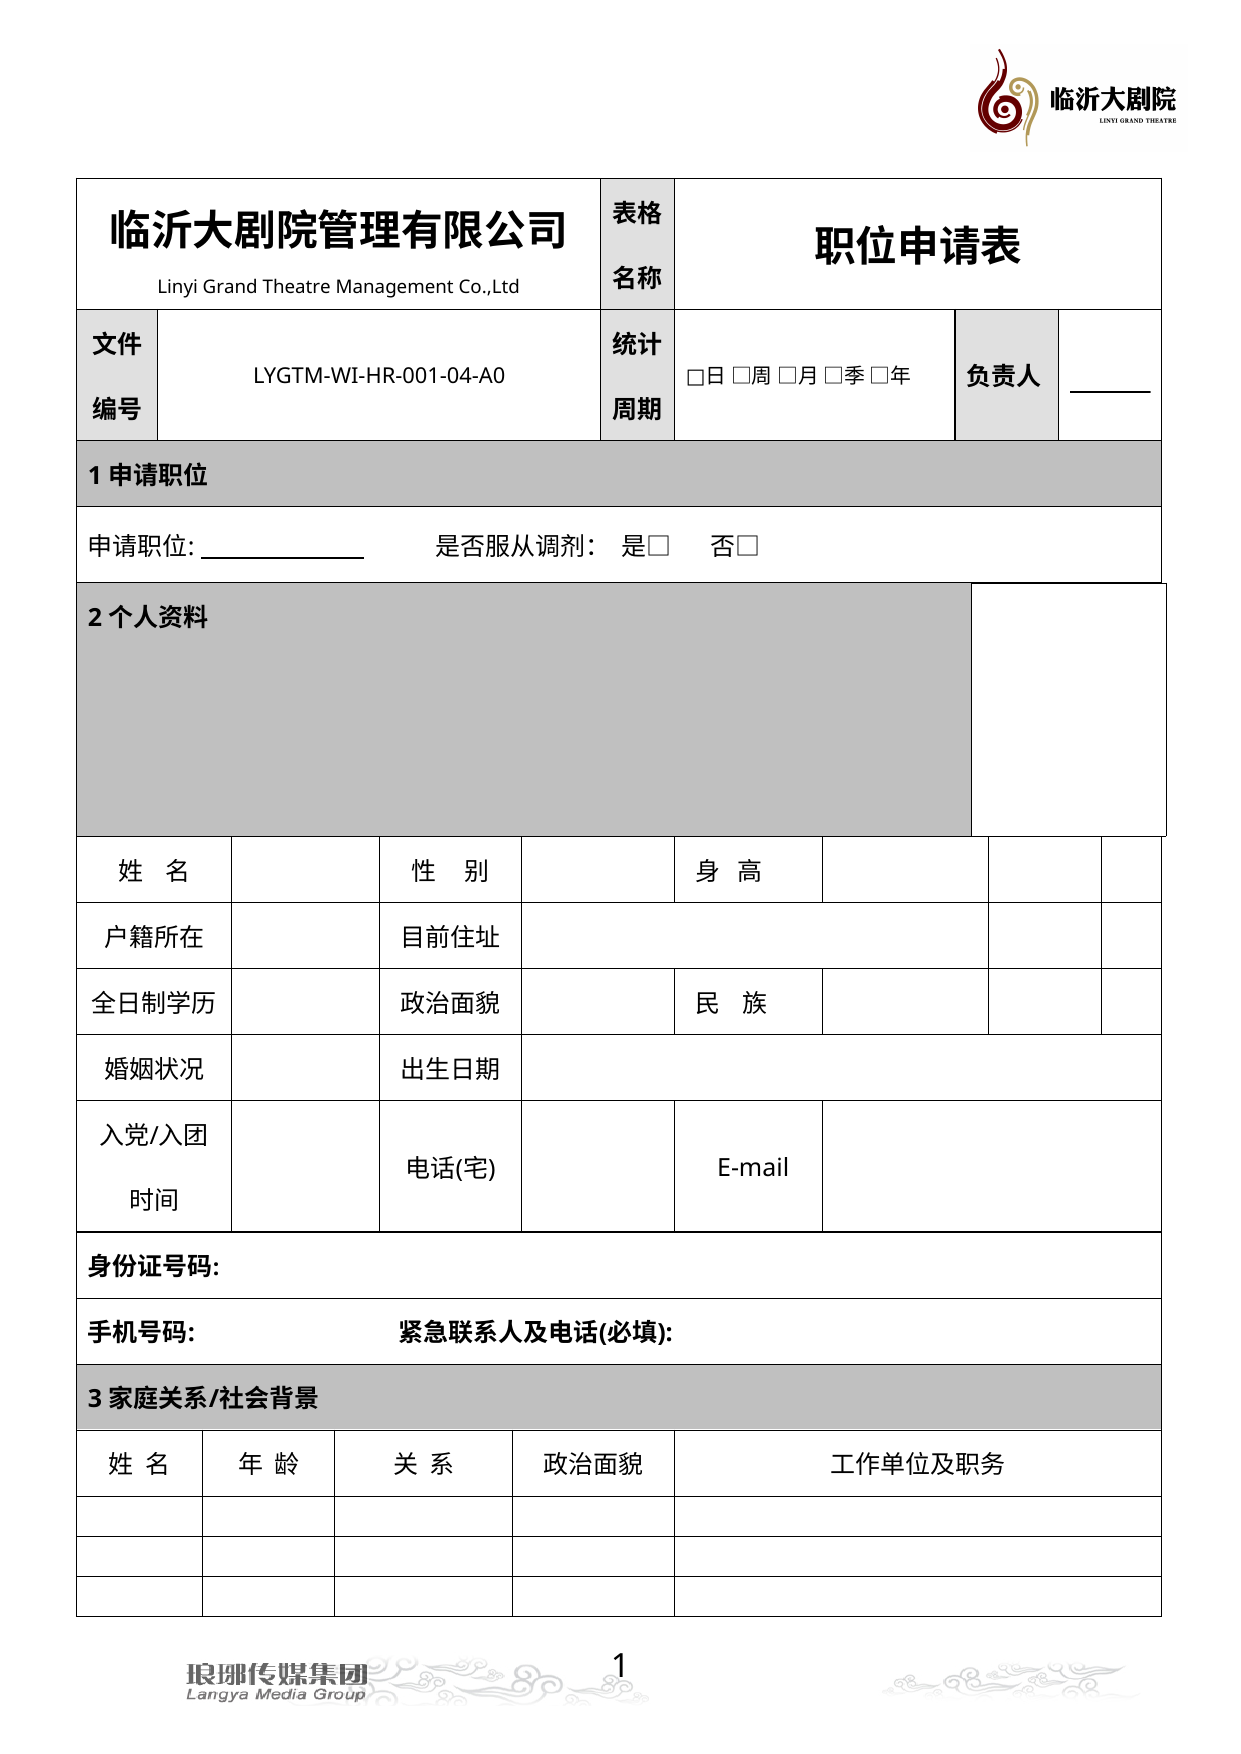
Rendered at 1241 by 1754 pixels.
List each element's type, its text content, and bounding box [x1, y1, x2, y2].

table_cell [77, 1577, 202, 1616]
table_cell LYGTM-WI-HR-001-04-A0 [158, 310, 600, 440]
table_cell [335, 1537, 512, 1576]
table_cell [1102, 969, 1161, 1034]
table_cell [823, 969, 988, 1034]
table_cell 入党/入团时间 [77, 1101, 231, 1231]
table_cell [823, 1101, 1161, 1231]
table_cell 姓 名 [77, 837, 231, 902]
table_cell [675, 1537, 1161, 1576]
table_cell [989, 969, 1101, 1034]
table_cell [1059, 310, 1161, 440]
table_cell 手机号码: 紧急联系人及电话(必填): [77, 1299, 1161, 1363]
table_cell 政治面貌 [380, 969, 521, 1034]
table_cell [522, 1101, 674, 1231]
table_cell 身 高 [675, 837, 822, 902]
table_cell 出生日期 [380, 1035, 521, 1100]
table_cell E-mail [675, 1101, 822, 1231]
table_cell [513, 1577, 674, 1616]
table_cell 电话(宅) [380, 1101, 521, 1231]
table_cell [513, 1537, 674, 1576]
table_cell [232, 1101, 379, 1231]
table_cell [335, 1497, 512, 1536]
picture [171, 1652, 1144, 1706]
table_cell 民 族 [675, 969, 822, 1034]
table_cell 全日制学历 [77, 969, 231, 1034]
table_cell [77, 1497, 202, 1536]
table_cell [675, 1577, 1161, 1616]
table_cell [203, 1497, 334, 1536]
table_cell [203, 1537, 334, 1576]
table_cell [522, 903, 988, 968]
table_cell 年 龄 [203, 1431, 334, 1496]
table_cell [232, 837, 379, 902]
table_cell [522, 1035, 1161, 1100]
table_cell [823, 837, 988, 902]
table_cell [232, 969, 379, 1034]
table_cell [77, 1537, 202, 1576]
picture [969, 44, 1189, 152]
table_cell [203, 1577, 334, 1616]
table_cell 身份证号码: [77, 1233, 1161, 1297]
table_cell [522, 969, 674, 1034]
table_header 表格 名称 [601, 179, 674, 309]
table_cell 统计 周期 [601, 310, 674, 440]
table_cell 性 别 [380, 837, 521, 902]
table_cell 文件 编号 [77, 310, 157, 440]
table_cell 工作单位及职务 [675, 1431, 1161, 1496]
table_cell [522, 837, 674, 902]
table_cell [232, 1035, 379, 1100]
table_cell 负责人 [956, 310, 1058, 440]
table_cell 姓 名 [77, 1431, 202, 1496]
table_cell 户籍所在 [77, 903, 231, 968]
table_cell 目前住址 [380, 903, 521, 968]
table_cell [989, 837, 1101, 902]
table_cell □日 □周 □月 □季 □年 [675, 310, 954, 440]
table_cell [1102, 903, 1161, 968]
table_cell 3 家庭关系/社会背景 [77, 1365, 1161, 1429]
table_cell 申请职位: 是否服从调剂： 是□ 否□ [77, 507, 1161, 582]
table_header 临沂大剧院管理有限公司 Linyi Grand Theatre Management Co.,Ltd [77, 179, 600, 309]
table_header 职位申请表 [675, 179, 1161, 309]
table_cell 关 系 [335, 1431, 512, 1496]
table_cell 政治面貌 [513, 1431, 674, 1496]
table_cell [232, 903, 379, 968]
table_cell [1102, 837, 1161, 902]
table_cell [675, 1497, 1161, 1536]
table_cell [335, 1577, 512, 1616]
table_cell 2 个人资料 [77, 583, 971, 836]
table_cell [513, 1497, 674, 1536]
table_cell 婚姻状况 [77, 1035, 231, 1100]
table_cell [989, 903, 1101, 968]
table_cell 1 申请职位 [77, 441, 1161, 506]
